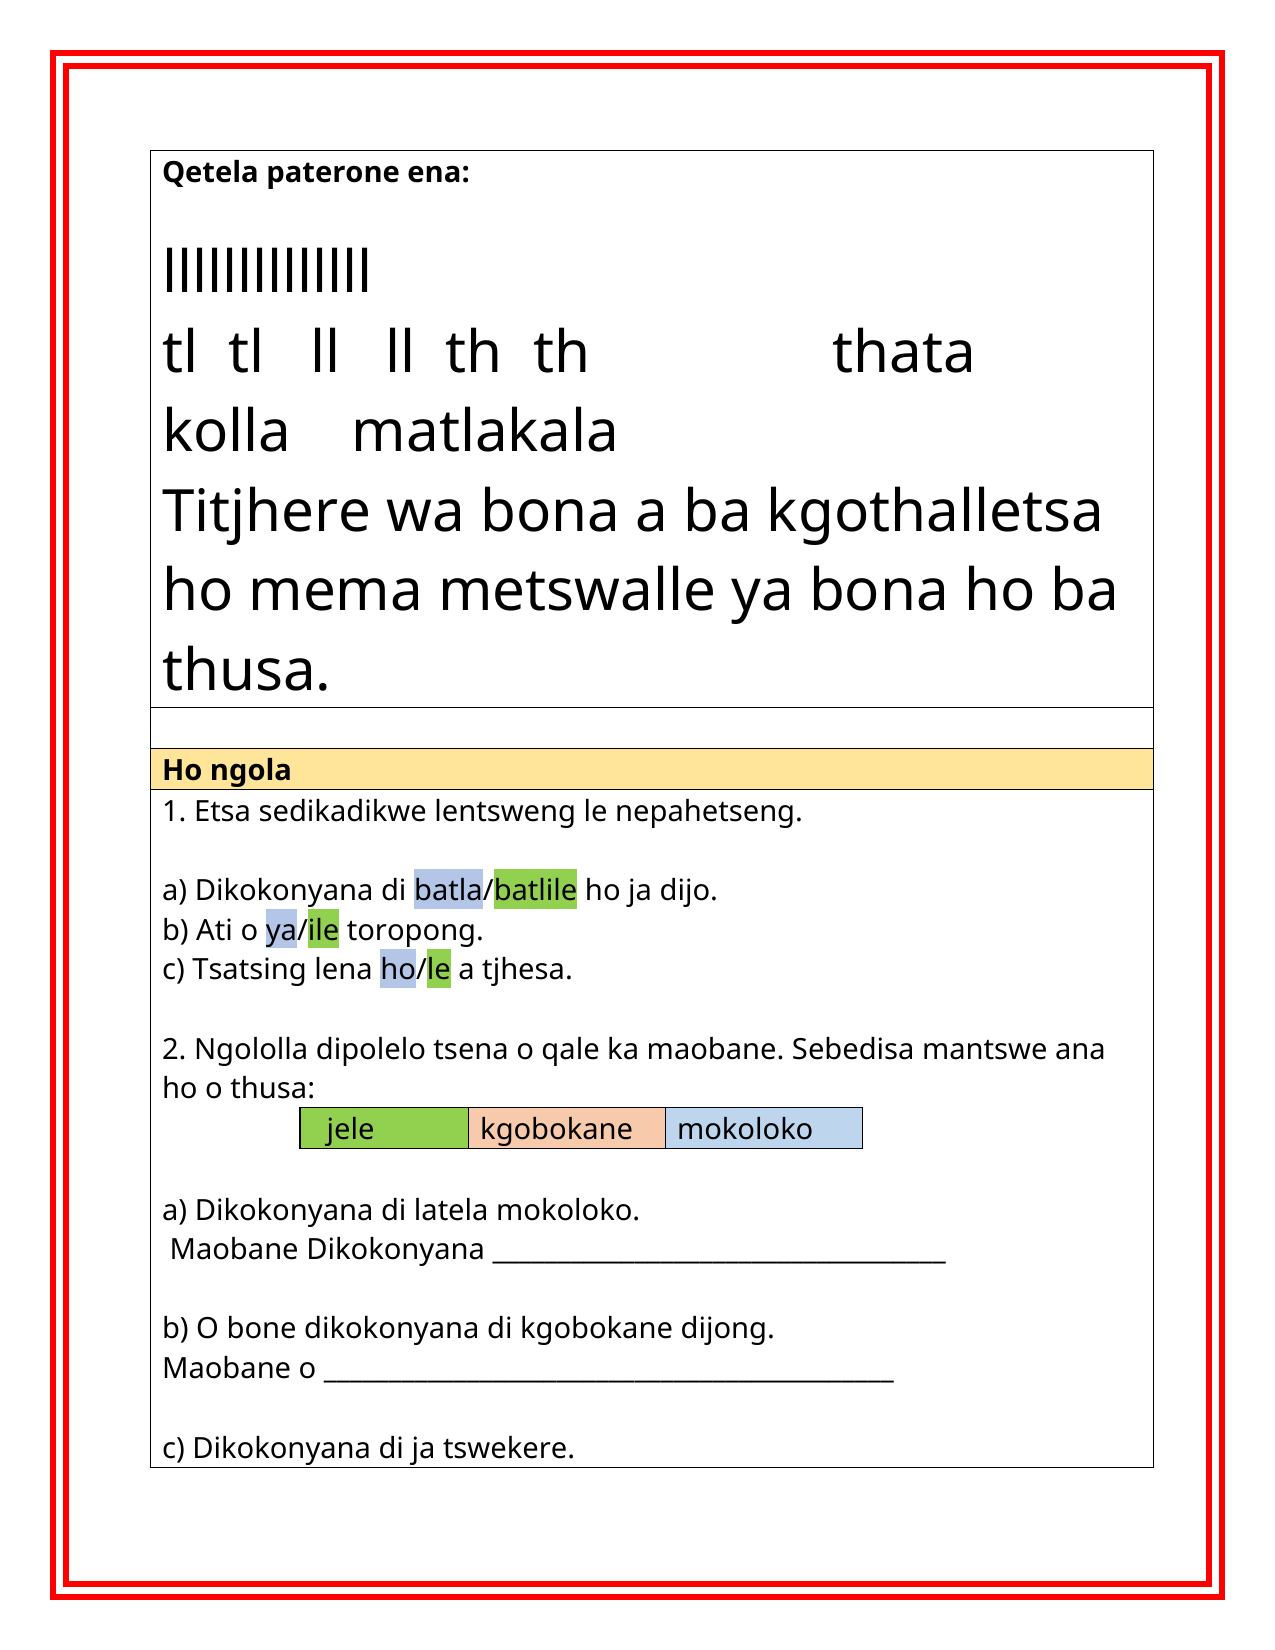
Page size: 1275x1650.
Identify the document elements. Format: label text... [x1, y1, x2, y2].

table_cell [151, 708, 1153, 748]
table_cell Qetela paterone ena: llllllllllllll tl tl ll ll th th thata kolla matlakala Titjhere wa bona a ba kgothalletsa ho mema metswalle ya bona ho ba thusa. [151, 151, 1153, 707]
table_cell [151, 790, 1153, 1467]
table_cell Ho ngola [151, 749, 1153, 789]
